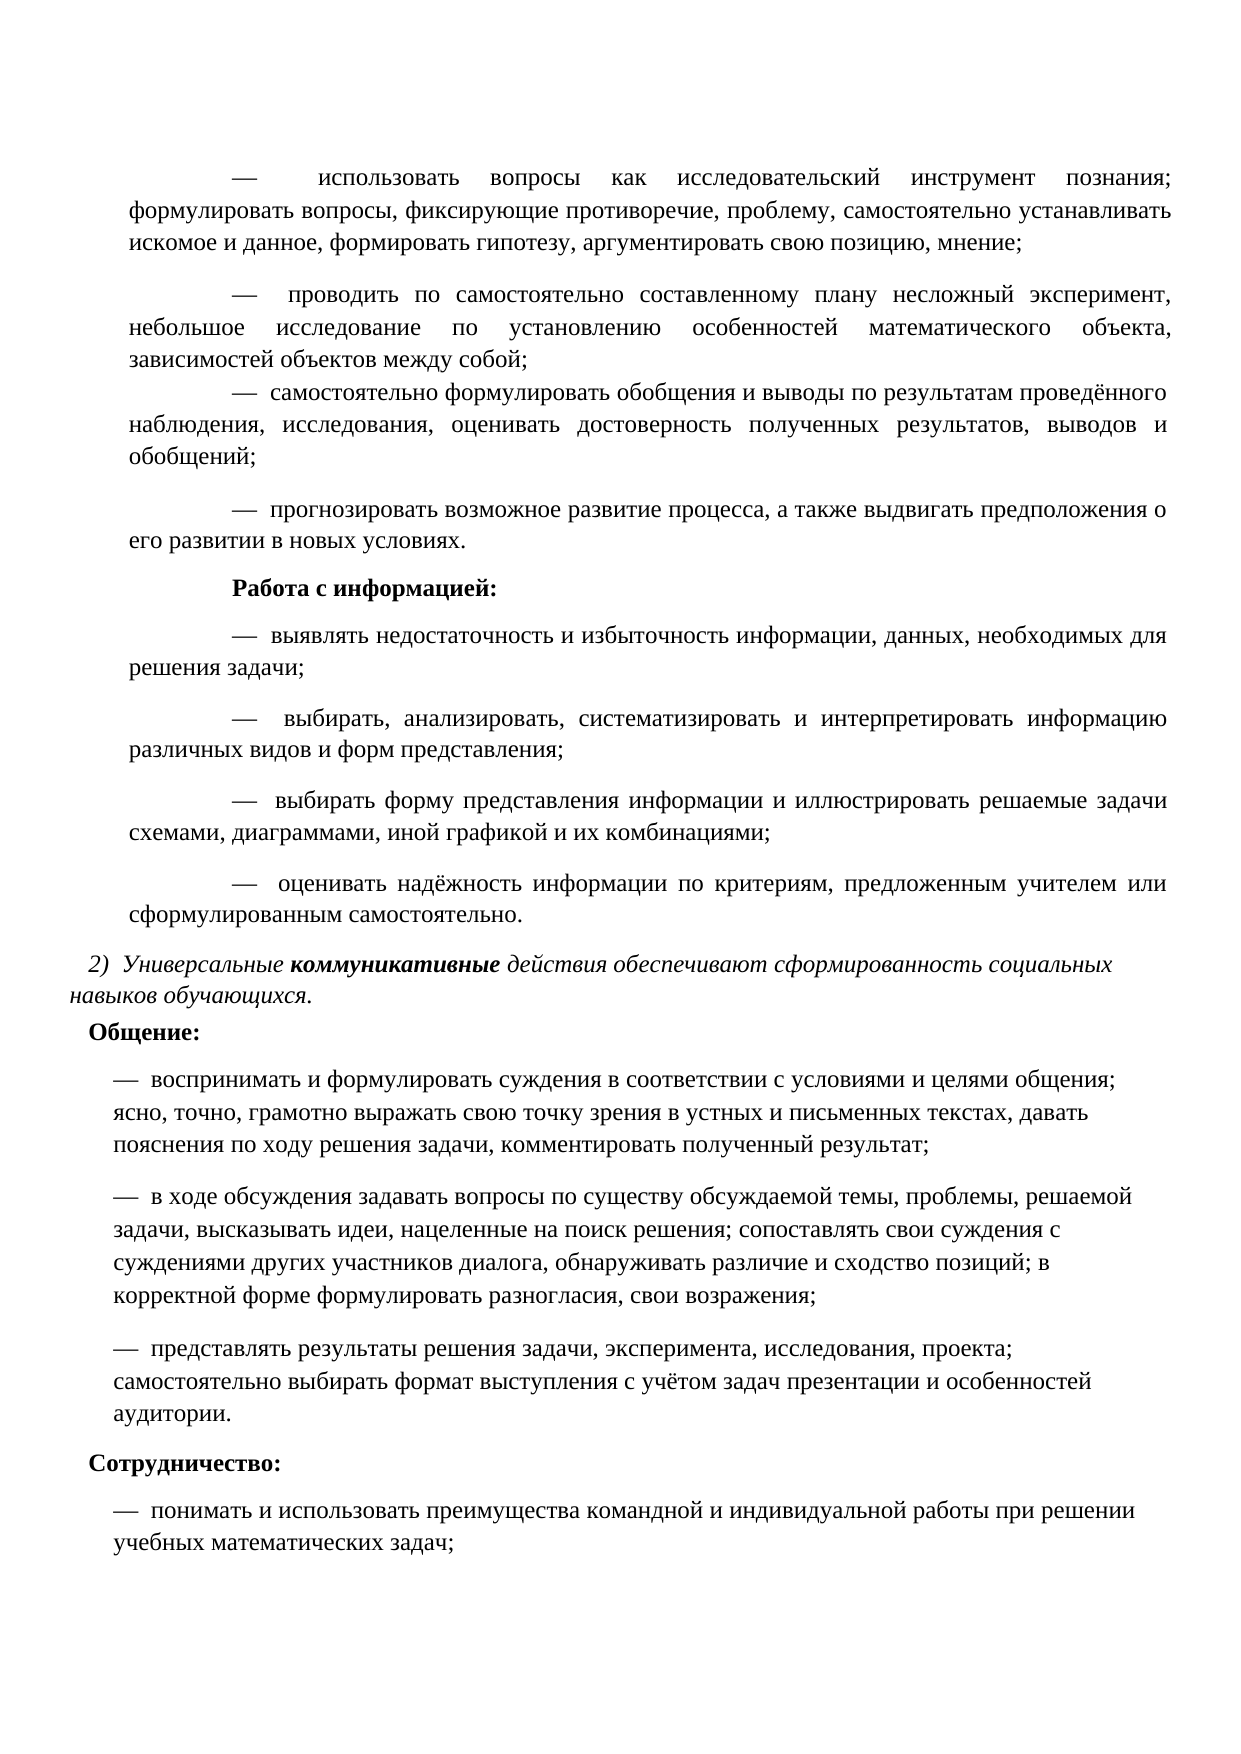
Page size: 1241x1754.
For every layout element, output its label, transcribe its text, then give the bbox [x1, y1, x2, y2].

text — самостоятельно формулировать обобщения и выводы по результатам проведённого наблюдения, исследования, оценивать достоверность полученных результатов, выводов и обобщений; [128, 377, 1168, 470]
text — проводить по самостоятельно составленному плану несложный эксперимент, небольшое исследование по установлению особенностей математического объекта, зависимостей объектов между собой; [128, 279, 1172, 373]
text — выбирать форму представления информации и иллюстрировать решаемые задачи схемами, диаграммами, иной графикой и их комбинациями; [128, 786, 1168, 846]
text — оценивать надёжность информации по критериям, предложенным учителем или сформулированным самостоятельно. [128, 868, 1168, 928]
text — выявлять недостаточность и избыточность информации, данных, необходимых для решения задачи; [128, 621, 1168, 681]
text — выбирать, анализировать, систематизировать и интерпретировать информацию различных видов и форм представления; [128, 703, 1168, 763]
text Работа с информацией: [128, 575, 1168, 602]
text — воспринимать и формулировать суждения в соответствии с условиями и целями общения; ясно, точно, грамотно выражать свою точку зрения в устных и письменных текстах, давать пояснения по ходу решения задачи, комментировать полученный результат; [113, 1064, 1142, 1158]
text 2) Универсальные коммуникативные действия обеспечивают сформированность социальных навыков обучающихся. [69, 949, 1142, 1009]
text — в ходе обсуждения задавать вопросы по существу обсуждаемой темы, проблемы, решаемой задачи, высказывать идеи, нацеленные на поиск решения; сопоставлять свои суждения с суждениями других участников диалога, обнаруживать различие и сходство позиций; в корректной форме формулировать разногласия, свои возражения; [113, 1181, 1157, 1309]
text Сотрудничество: [88, 1449, 1172, 1477]
text — понимать и использовать преимущества командной и индивидуальной работы при решении учебных математических задач; [113, 1495, 1157, 1555]
text — представлять результаты решения задачи, эксперимента, исследования, проекта; самостоятельно выбирать формат выступления с учётом задач презентации и особенностей аудитории. [113, 1333, 1127, 1427]
text — использовать вопросы как исследовательский инструмент познания; формулировать вопросы, фиксирующие противоречие, проблему, самостоятельно устанавливать искомое и данное, формировать гипотезу, аргументировать свою позицию, мнение; [128, 162, 1172, 256]
text Общение: [88, 1019, 1172, 1046]
text — прогнозировать возможное развитие процесса, а также выдвигать предположения о его развитии в новых условиях. [128, 494, 1168, 554]
